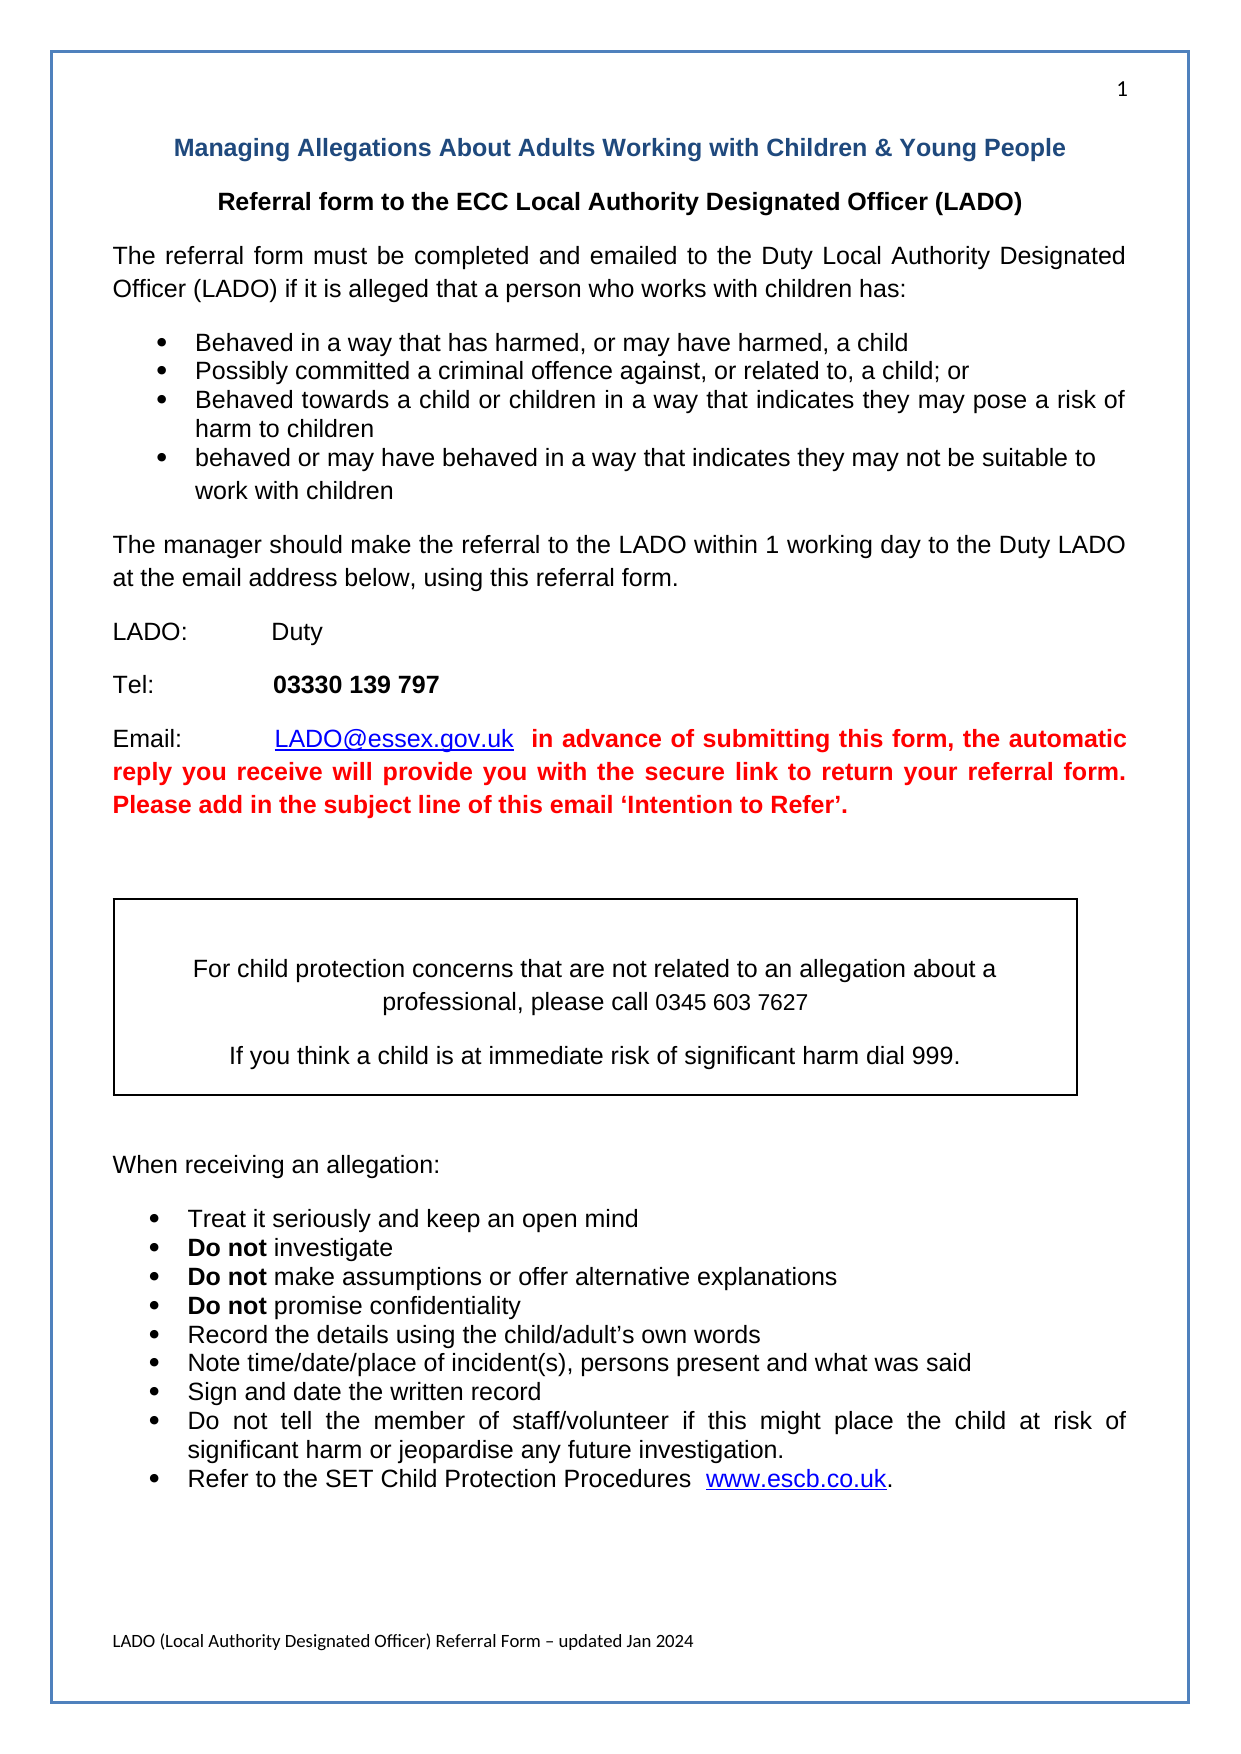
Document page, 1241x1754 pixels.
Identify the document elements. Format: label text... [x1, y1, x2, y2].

list Behaved towards a child or children in a way that indicates they may pose a risk of harm to children [157, 385, 1128, 443]
text Referral form to the ECC Local Authority Designated Officer (LADO) [112, 187, 1128, 216]
text Email: LADO@essex.gov.uk in advance of submitting this form, the automatic reply you receive will provide you with the secure link to return your referral form. Please add in the subject line of this email ‘Intention to Refer’. [112, 724, 1128, 819]
list Sign and date the written record [150, 1377, 1128, 1406]
text LADO: Duty [112, 617, 1128, 645]
list behaved or may have behaved in a way that indicates they may not be suitable to work with children [157, 443, 1128, 505]
list Behaved in a way that has harmed, or may have harmed, a child [157, 327, 1128, 356]
list Note time/date/place of incident(s), persons present and what was said [150, 1348, 1128, 1377]
list Do not make assumptions or offer alternative explanations [150, 1262, 1128, 1291]
text Managing Allegations About Adults Working with Children & Young People [112, 133, 1128, 162]
text Tel: 03330 139 797 [112, 671, 1128, 699]
list Refer to the SET Child Protection Procedures www.escb.co.uk. [150, 1464, 1128, 1493]
list Do not promise confidentiality [150, 1291, 1128, 1319]
list Do not tell the member of staff/volunteer if this might place the child at risk of significant harm or jeopardise any future investigation. [150, 1406, 1128, 1464]
text When receiving an allegation: [112, 1150, 1128, 1179]
list Record the details using the child/adult’s own words [150, 1319, 1128, 1348]
list Possibly committed a criminal offence against, or related to, a child; or [157, 356, 1128, 385]
list Treat it seriously and keep an open mind [150, 1204, 1128, 1233]
text The manager should make the referral to the LADO within 1 working day to the Duty LADO at the email address below, using this referral form. [112, 530, 1128, 592]
table_header For child protection concerns that are not related to an allegation about a professional, please call 0345 603 7627 If you think a child is at immediate risk of significant harm dial 999. [115, 900, 1076, 1094]
list Do not investigate [150, 1233, 1128, 1262]
text The referral form must be completed and emailed to the Duty Local Authority Designated Officer (LADO) if it is alleged that a person who works with children has: [112, 241, 1128, 302]
